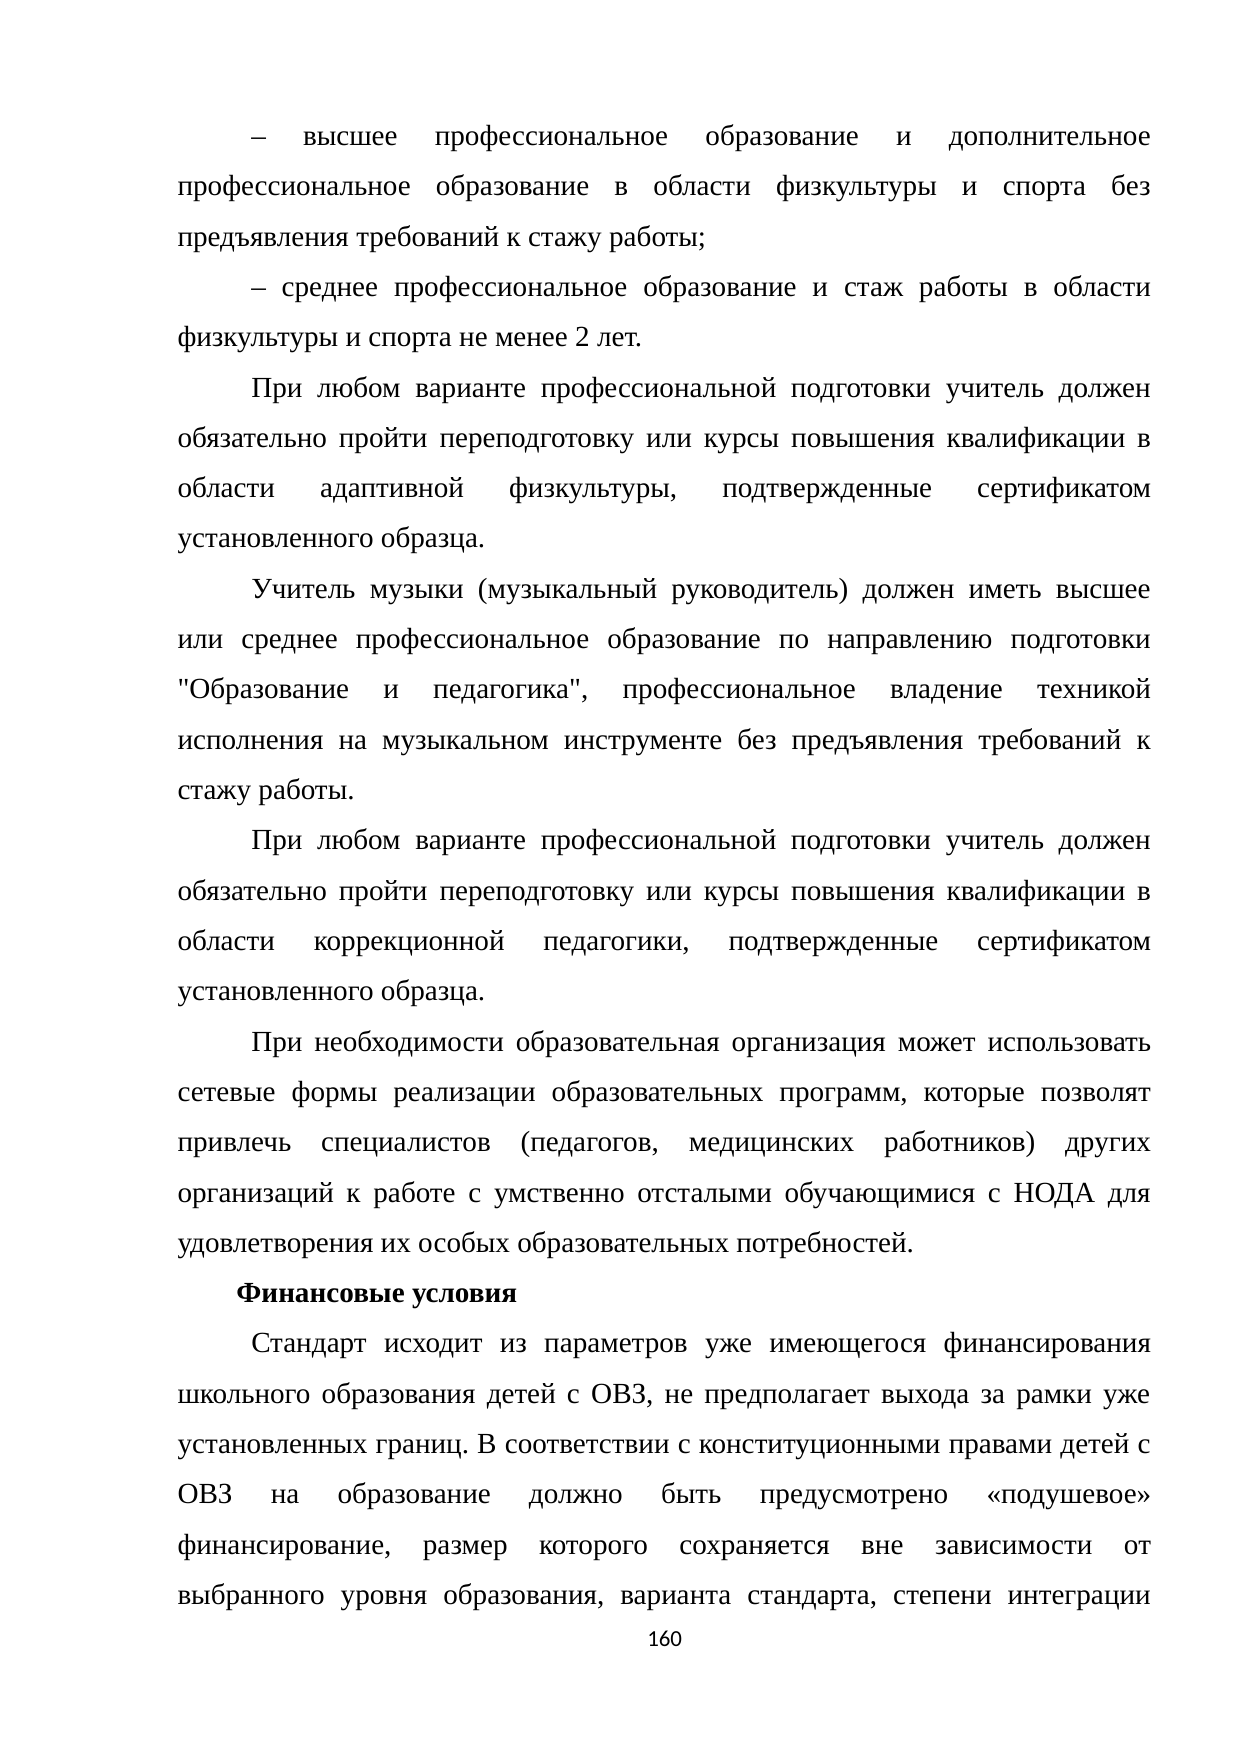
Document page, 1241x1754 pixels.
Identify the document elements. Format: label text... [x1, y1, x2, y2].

text При любом варианте профессиональной подготовки учитель должен обязательно пройти переподготовку или курсы повышения квалификации в области коррекционной педагогики, подтвержденные сертификатом установленного образца. [177, 822, 1152, 1007]
text Финансовые условия [177, 1275, 1152, 1309]
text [177, 1326, 1152, 1611]
text – высшее профессиональное образование и дополнительное профессиональное образование в области физкультуры и спорта без предъявления требований к стажу работы; [177, 118, 1152, 252]
text – среднее профессиональное образование и стаж работы в области физкультуры и спорта не менее 2 лет. [177, 269, 1152, 353]
text При любом варианте профессиональной подготовки учитель должен обязательно пройти переподготовку или курсы повышения квалификации в области адаптивной физкультуры, подтвержденные сертификатом установленного образца. [177, 370, 1152, 554]
text При необходимости образовательная организация может использовать сетевые формы реализации образовательных программ, которые позволят привлечь специалистов (педагогов, медицинских работников) других организаций к работе с умственно отсталыми обучающимися с НОДА для удовлетворения их особых образовательных потребностей. [177, 1024, 1152, 1258]
text Учитель музыки (музыкальный руководитель) должен иметь высшее или среднее профессиональное образование по направлению подготовки "Образование и педагогика", профессиональное владение техникой исполнения на музыкальном инструменте без предъявления требований к стажу работы. [177, 571, 1152, 806]
